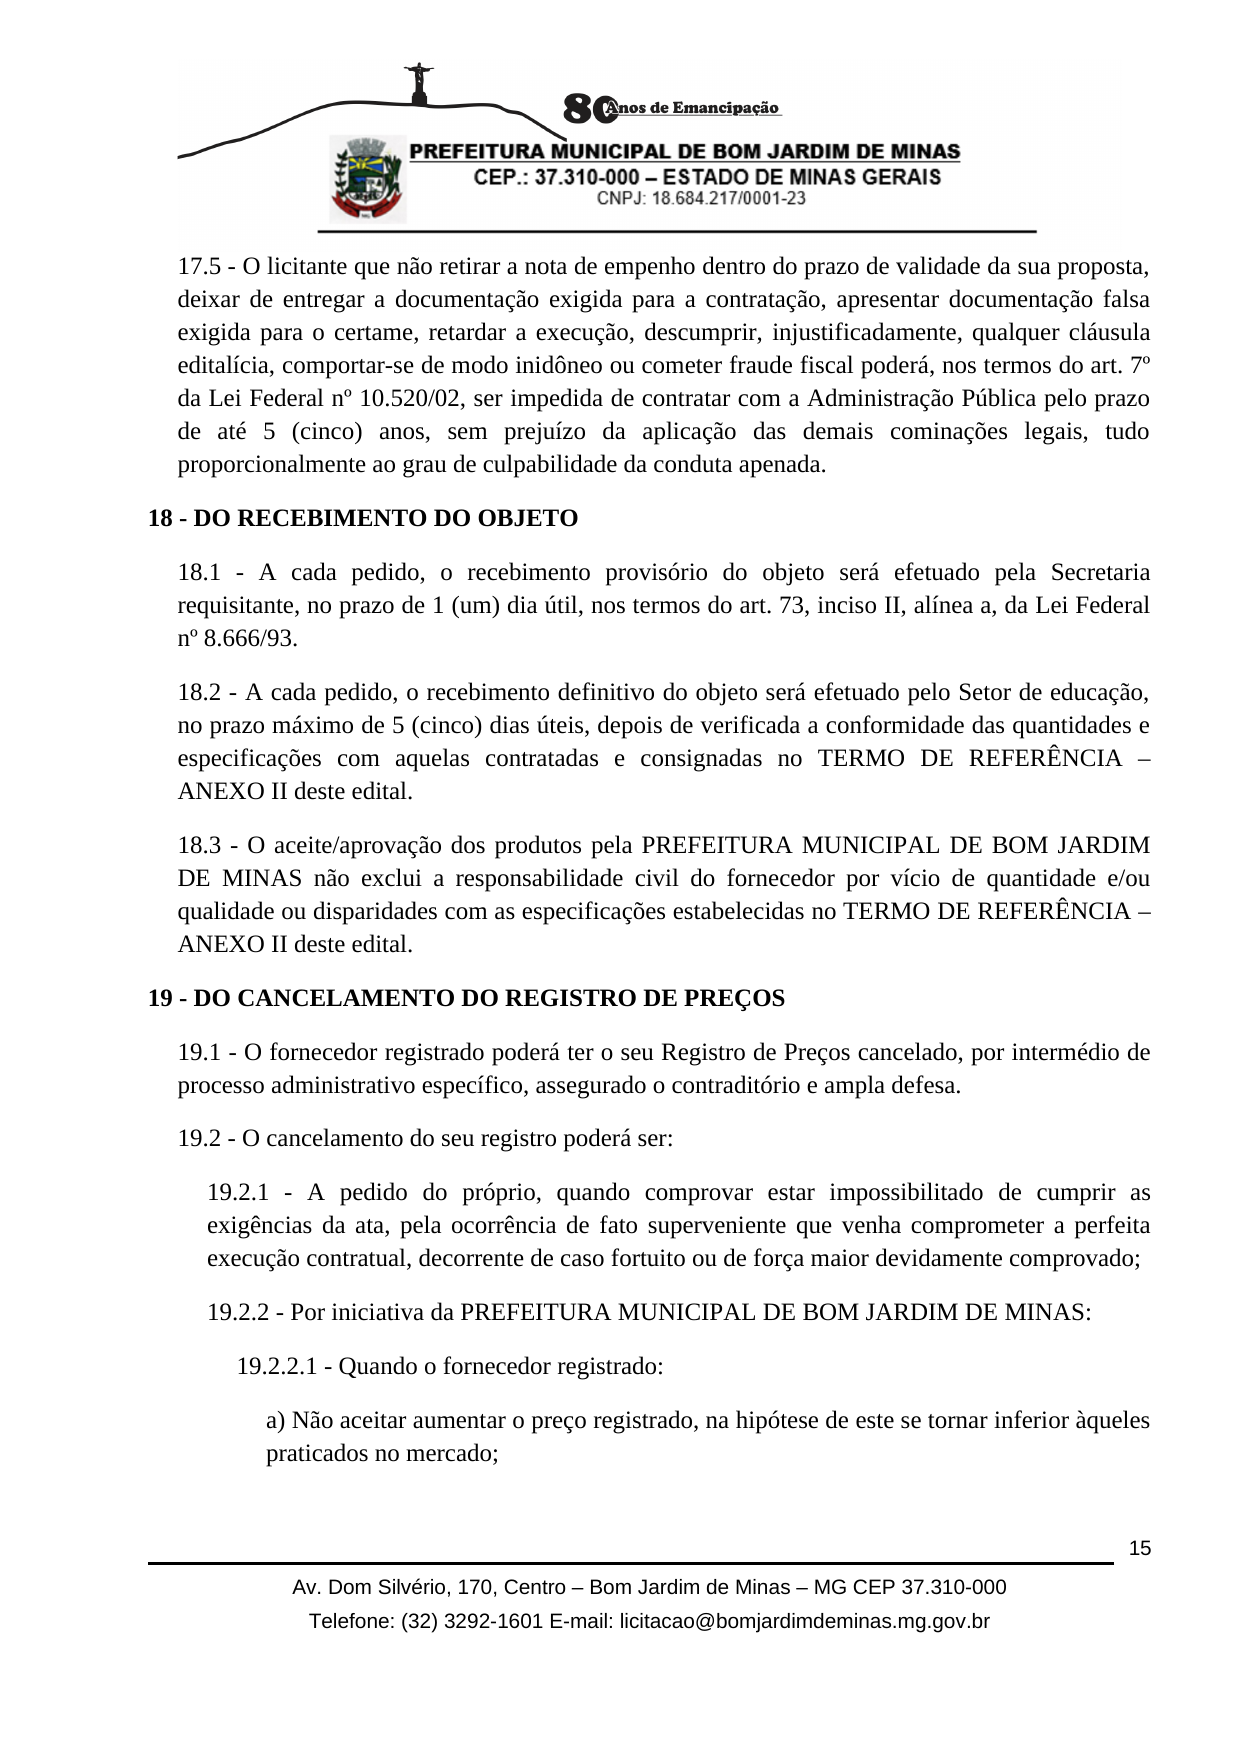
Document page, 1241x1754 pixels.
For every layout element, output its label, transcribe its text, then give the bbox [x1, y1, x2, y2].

text 19.2.2.1 - Quando o fornecedor registrado: [236, 1351, 1152, 1380]
text 18.2 - A cada pedido, o recebimento definitivo do objeto será efetuado pelo Setor de educação, no prazo máximo de 5 (cinco) dias úteis, depois de verificada a conformidade das quantidades e especificações com aquelas contratadas e consignadas no TERMO DE REFERÊNCIA – ANEXO II deste edital. [177, 677, 1152, 805]
text 18 - DO RECEBIMENTO DO OBJETO [148, 503, 1152, 532]
text 19.1 - O fornecedor registrado poderá ter o seu Registro de Preços cancelado, por intermédio de processo administrativo específico, assegurado o contraditório e ampla defesa. [177, 1037, 1152, 1098]
text 19.2.2 - Por iniciativa da PREFEITURA MUNICIPAL DE BOM JARDIM DE MINAS: [207, 1297, 1152, 1326]
text 18.3 - O aceite/aprovação dos produtos pela PREFEITURA MUNICIPAL DE BOM JARDIM DE MINAS não exclui a responsabilidade civil do fornecedor por vício de quantidade e/ou qualidade ou disparidades com as especificações estabelecidas no TERMO DE REFERÊNCIA – ANEXO II deste edital. [177, 830, 1152, 958]
picture [177, 59, 1123, 252]
text 19.2.1 - A pedido do próprio, quando comprovar estar impossibilitado de cumprir as exigências da ata, pela ocorrência de fato superveniente que venha comprometer a perfeita execução contratual, decorrente de caso fortuito ou de força maior devidamente comprovado; [207, 1177, 1152, 1272]
text 19.2 - O cancelamento do seu registro poderá ser: [177, 1123, 1152, 1152]
text 18.1 - A cada pedido, o recebimento provisório do objeto será efetuado pela Secretaria requisitante, no prazo de 1 (um) dia útil, nos termos do art. 73, inciso II, alínea a, da Lei Federal nº 8.666/93. [177, 557, 1152, 652]
text 17.5 - O licitante que não retirar a nota de empenho dentro do prazo de validade da sua proposta, deixar de entregar a documentação exigida para a contratação, apresentar documentação falsa exigida para o certame, retardar a execução, descumprir, injustificadamente, qualquer cláusula editalícia, comportar-se de modo inidôneo ou cometer fraude fiscal poderá, nos termos do art. 7º da Lei Federal nº 10.520/02, ser impedida de contratar com a Administração Pública pelo prazo de até 5 (cinco) anos, sem prejuízo da aplicação das demais cominações legais, tudo proporcionalmente ao grau de culpabilidade da conduta apenada. [177, 251, 1152, 478]
text a) Não aceitar aumentar o preço registrado, na hipótese de este se tornar inferior àqueles praticados no mercado; [266, 1405, 1152, 1467]
text 19 - DO CANCELAMENTO DO REGISTRO DE PREÇOS [148, 983, 1152, 1012]
